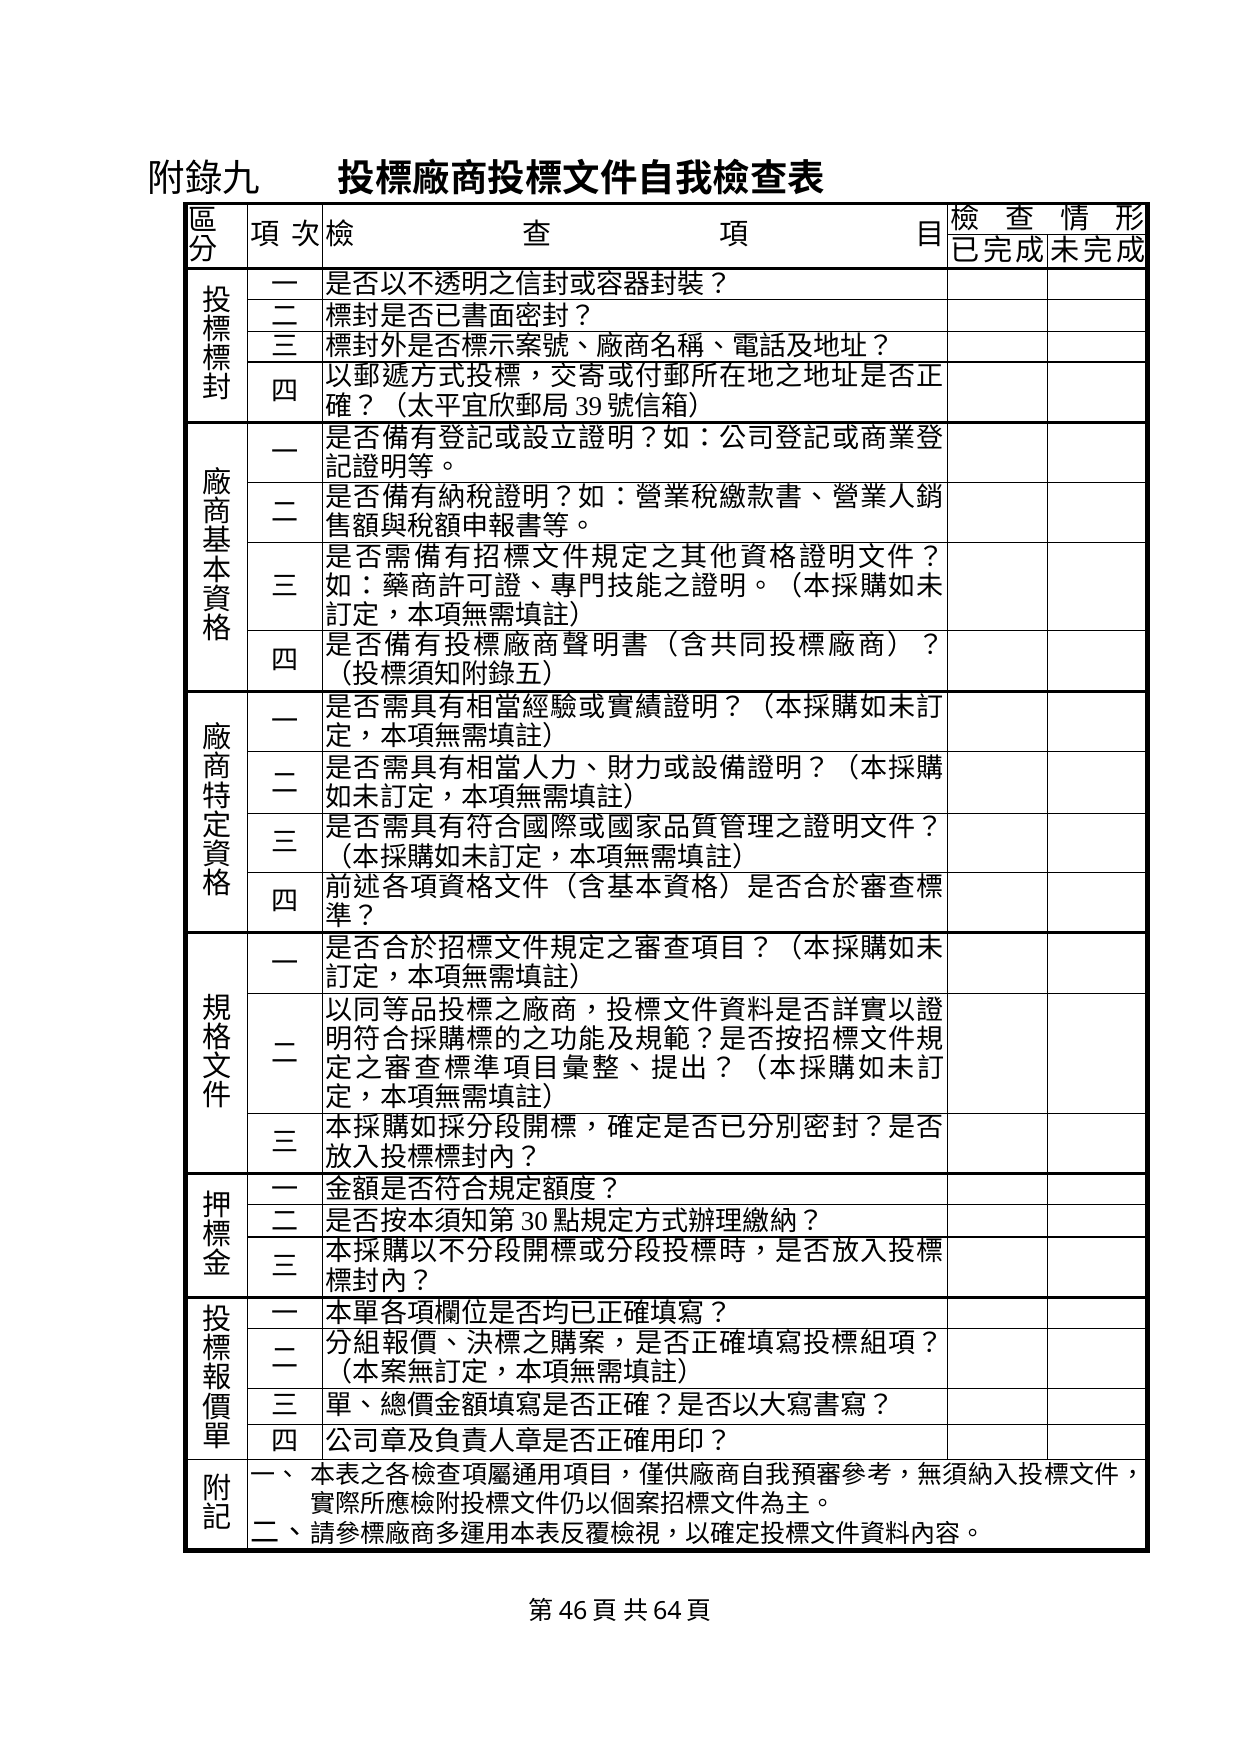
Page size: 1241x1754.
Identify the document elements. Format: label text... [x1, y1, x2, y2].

table_header 區分 [188, 205, 247, 267]
table_cell 一 [248, 934, 322, 993]
table_cell 未完成 [1048, 235, 1145, 267]
table_cell 是否需備有招標文件規定之其他資格證明文件？如：藥商許可證、專門技能之證明。（本採購如未訂定，本項無需填註） [323, 543, 947, 630]
table_cell 分組報價、決標之購案，是否正確填寫投標組項？（本案無訂定，本項無需填註） [323, 1329, 947, 1387]
table_cell 本採購如採分段開標，確定是否已分別密封？是否放入投標標封內？ [323, 1114, 947, 1172]
table_cell 本表之各檢查項屬通用項目，僅供廠商自我預審參考，無須納入投標文件，實際所應檢附投標文件仍以個案招標文件為主。 請參標廠商多運用本表反覆檢視，以確定投標文件資料內容。 [248, 1460, 1145, 1548]
table_cell 四 [248, 873, 322, 931]
table_cell 投標標封 [188, 270, 247, 421]
table_cell 一 [248, 1175, 322, 1204]
table_cell 本採購以不分段開標或分段投標時，是否放入投標標封內？ [323, 1238, 947, 1296]
table_cell [948, 332, 1047, 361]
table_cell [1048, 1389, 1145, 1423]
title 投標廠商投標文件自我檢查表 [148, 148, 1092, 202]
table_cell [948, 483, 1047, 542]
table_header 檢查情形 [948, 205, 1145, 234]
table_cell 標封外是否標示案號、廠商名稱、電話及地址？ [323, 332, 947, 361]
table_cell 二 [248, 1329, 322, 1387]
table_cell 廠商基本資格 [188, 424, 247, 689]
table_cell [948, 752, 1047, 812]
table_cell [948, 424, 1047, 482]
table_cell [948, 543, 1047, 630]
table_cell [948, 631, 1047, 689]
table_cell 二 [248, 994, 322, 1112]
table_cell 三 [248, 1389, 322, 1423]
table_cell 二 [248, 752, 322, 812]
table_cell 附記 [188, 1460, 247, 1548]
table_cell 以同等品投標之廠商，投標文件資料是否詳實以證明符合採購標的之功能及規範？是否按招標文件規定之審查標準項目彙整、提出？（本採購如未訂定，本項無需填註） [323, 994, 947, 1112]
table_cell 一 [248, 1299, 322, 1328]
table_cell [1048, 814, 1145, 872]
table_cell [1048, 1175, 1145, 1204]
table_cell [948, 814, 1047, 872]
table_header 檢查項目 [323, 205, 947, 267]
table_cell [1048, 693, 1145, 751]
table_cell 一 [248, 424, 322, 482]
table_cell [948, 934, 1047, 993]
table_cell 是否合於招標文件規定之審查項目？（本採購如未訂定，本項無需填註） [323, 934, 947, 993]
table_cell 三 [248, 814, 322, 872]
table_cell [948, 1329, 1047, 1387]
table_cell [948, 1299, 1047, 1328]
table_cell 金額是否符合規定額度？ [323, 1175, 947, 1204]
table_cell [948, 1389, 1047, 1423]
table_cell 三 [248, 543, 322, 630]
table_cell 三 [248, 1114, 322, 1172]
table_cell 前述各項資格文件（含基本資格）是否合於審查標準？ [323, 873, 947, 931]
table_header 項次 [248, 205, 322, 267]
table_cell [1048, 1238, 1145, 1296]
table_cell 是否以不透明之信封或容器封裝？ [323, 270, 947, 299]
table_cell [1048, 543, 1145, 630]
table_cell 規格文件 [188, 934, 247, 1172]
table_cell [948, 300, 1047, 331]
table_cell [1048, 631, 1145, 689]
table_cell 押標金 [188, 1175, 247, 1296]
table_cell 投標報價單 [188, 1299, 247, 1459]
table_cell [1048, 270, 1145, 299]
table_cell [948, 363, 1047, 421]
table_cell [1048, 363, 1145, 421]
table_cell 單、總價金額填寫是否正確？是否以大寫書寫？ [323, 1389, 947, 1423]
table_cell 一 [248, 270, 322, 299]
table_cell [1048, 1425, 1145, 1459]
table_cell 廠商特定資格 [188, 693, 247, 931]
table_cell [1048, 483, 1145, 542]
table_cell 三 [248, 332, 322, 361]
table_cell [948, 1425, 1047, 1459]
table_cell 以郵遞方式投標，交寄或付郵所在地之地址是否正確？（太平宜欣郵局39號信箱） [323, 363, 947, 421]
table_cell 是否按本須知第30點規定方式辦理繳納？ [323, 1205, 947, 1236]
table_cell [1048, 1205, 1145, 1236]
table_cell [948, 1205, 1047, 1236]
table_cell [1048, 332, 1145, 361]
table_cell [948, 270, 1047, 299]
table_cell [948, 873, 1047, 931]
table_cell [1048, 1329, 1145, 1387]
table_cell [1048, 752, 1145, 812]
table_cell 本單各項欄位是否均已正確填寫？ [323, 1299, 947, 1328]
table_cell [1048, 934, 1145, 993]
table_cell 是否備有投標廠商聲明書（含共同投標廠商）？（投標須知附錄五） [323, 631, 947, 689]
table_cell [1048, 873, 1145, 931]
table_cell 二 [248, 483, 322, 542]
table_cell [1048, 1299, 1145, 1328]
table_cell [948, 693, 1047, 751]
table_cell 三 [248, 1238, 322, 1296]
table_cell [1048, 994, 1145, 1112]
table_cell 是否備有納稅證明？如：營業稅繳款書、營業人銷售額與稅額申報書等。 [323, 483, 947, 542]
table_cell [948, 1238, 1047, 1296]
table_cell [948, 1175, 1047, 1204]
table_cell [948, 994, 1047, 1112]
table_cell 四 [248, 1425, 322, 1459]
table_cell 是否需具有符合國際或國家品質管理之證明文件？（本採購如未訂定，本項無需填註） [323, 814, 947, 872]
table_cell 四 [248, 363, 322, 421]
table_cell 已完成 [948, 235, 1047, 267]
table_cell [1048, 424, 1145, 482]
table_cell 標封是否已書面密封？ [323, 300, 947, 331]
table_cell 二 [248, 1205, 322, 1236]
table_cell [1048, 1114, 1145, 1172]
table_cell [1048, 300, 1145, 331]
table_cell 公司章及負責人章是否正確用印？ [323, 1425, 947, 1459]
table_cell 二 [248, 300, 322, 331]
table_cell 四 [248, 631, 322, 689]
table_cell 一 [248, 693, 322, 751]
table_cell 是否需具有相當經驗或實績證明？（本採購如未訂定，本項無需填註） [323, 693, 947, 751]
table_cell 是否需具有相當人力、財力或設備證明？（本採購如未訂定，本項無需填註） [323, 752, 947, 812]
table_cell 是否備有登記或設立證明？如：公司登記或商業登記證明等。 [323, 424, 947, 482]
table_cell [948, 1114, 1047, 1172]
